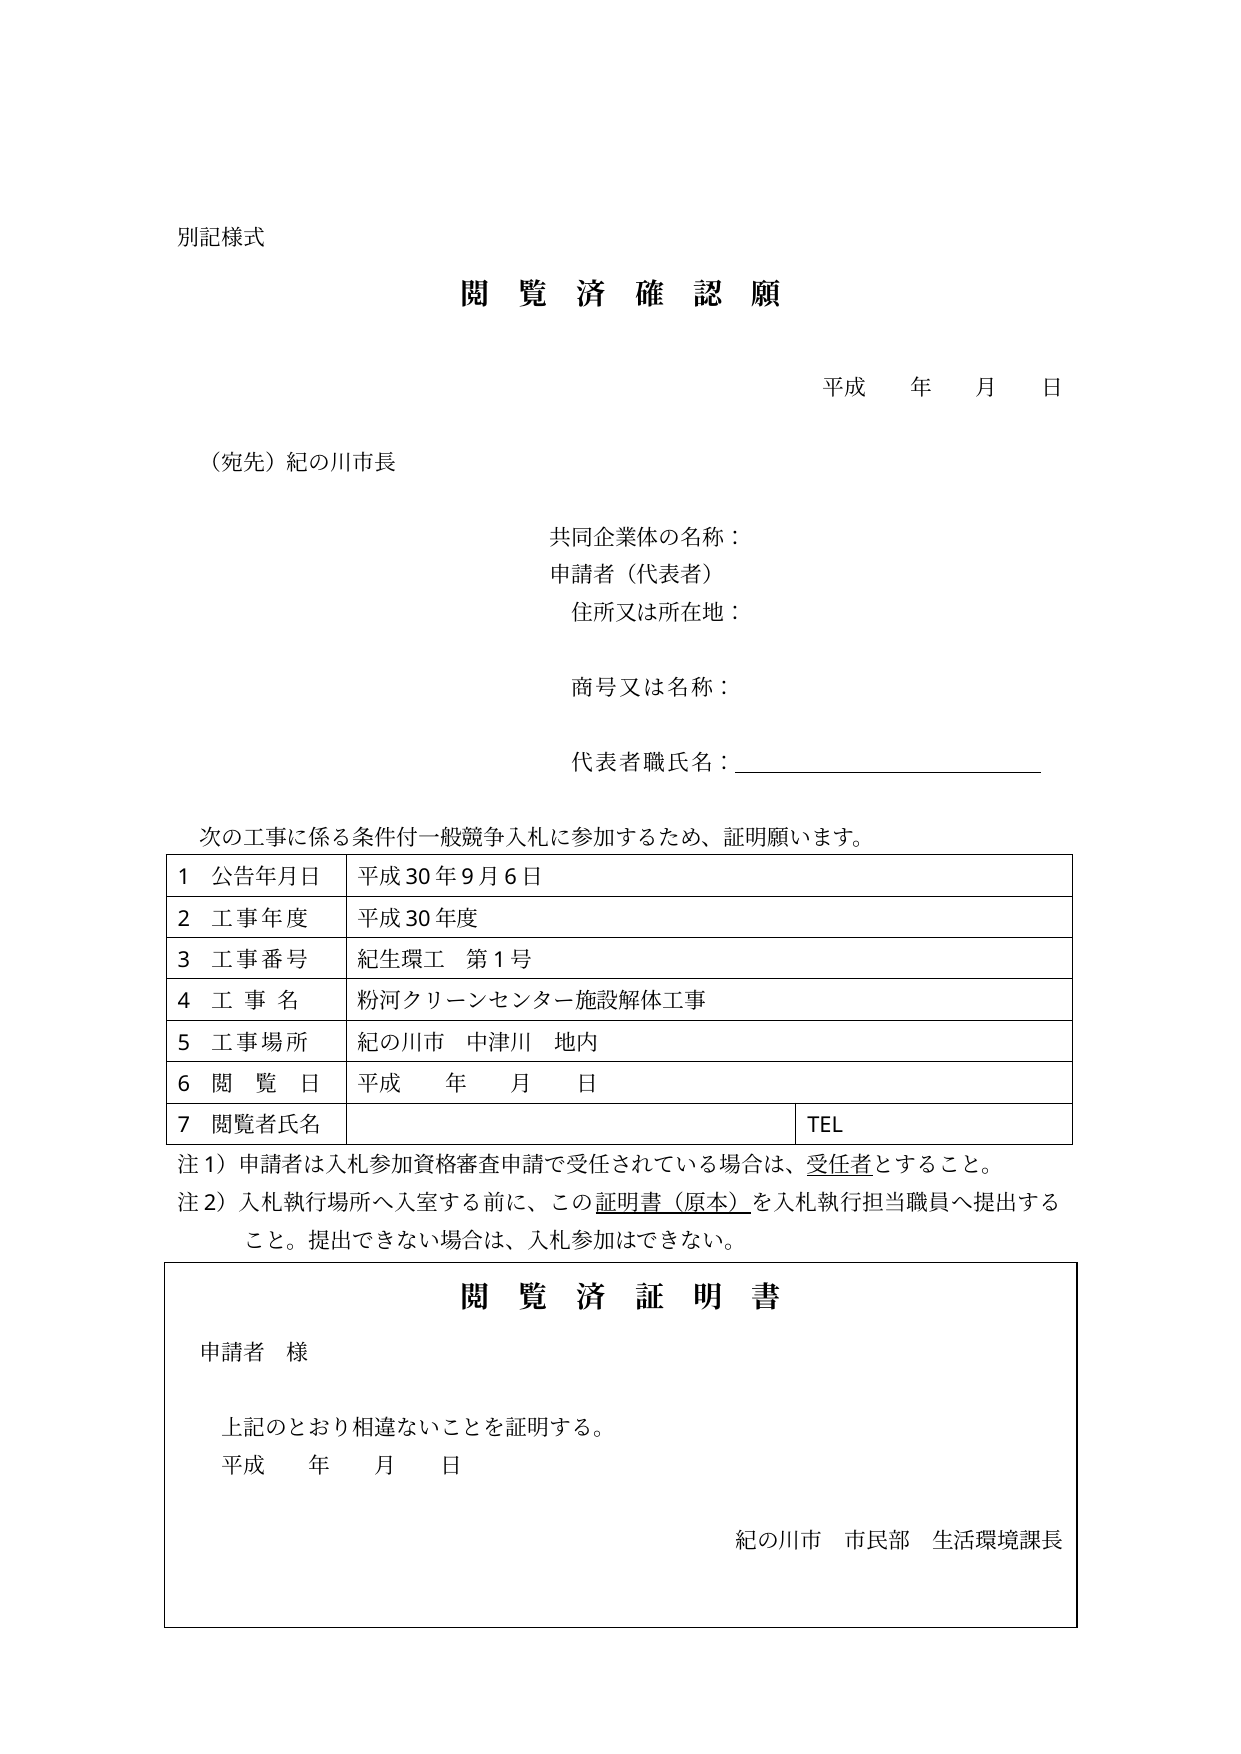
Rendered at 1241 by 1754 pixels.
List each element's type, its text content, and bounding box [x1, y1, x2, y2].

table_cell 5 工事場所 [167, 1021, 346, 1061]
text 申請者（代表者） [177, 554, 1063, 592]
text 申請者 様 [177, 1332, 1063, 1370]
table_cell 4 工事名 [167, 979, 346, 1020]
text 代表者職氏名： [177, 742, 1063, 779]
text 紀の川市 市民部 生活環境課長 [177, 1520, 1063, 1557]
table_cell 粉河クリーンセンター施設解体工事 [347, 979, 1072, 1020]
table_cell 6 閲 覧 日 [167, 1062, 346, 1102]
text 注1）申請者は入札参加資格審査申請で受任されている場合は、受任者とすること。 [177, 1145, 1063, 1182]
text 閲 覧 済 証 明 書 [177, 1263, 1063, 1332]
text 閲 覧 済 確 認 願 [177, 254, 1063, 329]
table_header 1 公告年月日 [167, 855, 346, 896]
text 平成 年 月 日 [177, 367, 1063, 404]
text 住所又は所在地： [177, 592, 1063, 629]
table_cell 3 工事番号 [167, 938, 346, 978]
text 別記様式 [177, 217, 1063, 254]
text 共同企業体の名称： [177, 517, 1063, 554]
text 商号又は名称： [177, 667, 1063, 704]
table_cell 紀生環工 第1号 [347, 938, 1072, 978]
table_cell 2 工事年度 [167, 897, 346, 937]
text 上記のとおり相違ないことを証明する。 [177, 1407, 1063, 1445]
table_cell TEL [796, 1104, 1072, 1144]
table_header 平成30年9月6日 [347, 855, 1072, 896]
text 注2）入札執行場所へ入室する前に、この証明書（原本）を入札執行担当職員へ提出すること。提出できない場合は、入札参加はできない。 [177, 1182, 1063, 1257]
text 次の工事に係る条件付一般競争入札に参加するため、証明願います。 [177, 817, 1063, 854]
table_cell 7 閲覧者氏名 [167, 1104, 346, 1144]
table_cell [347, 1104, 795, 1144]
table_cell 平成 年 月 日 [347, 1062, 1072, 1102]
text 平成 年 月 日 [177, 1445, 1063, 1482]
table_cell 平成30年度 [347, 897, 1072, 937]
table_cell 紀の川市 中津川 地内 [347, 1021, 1072, 1061]
text （宛先）紀の川市長 [177, 442, 1063, 479]
